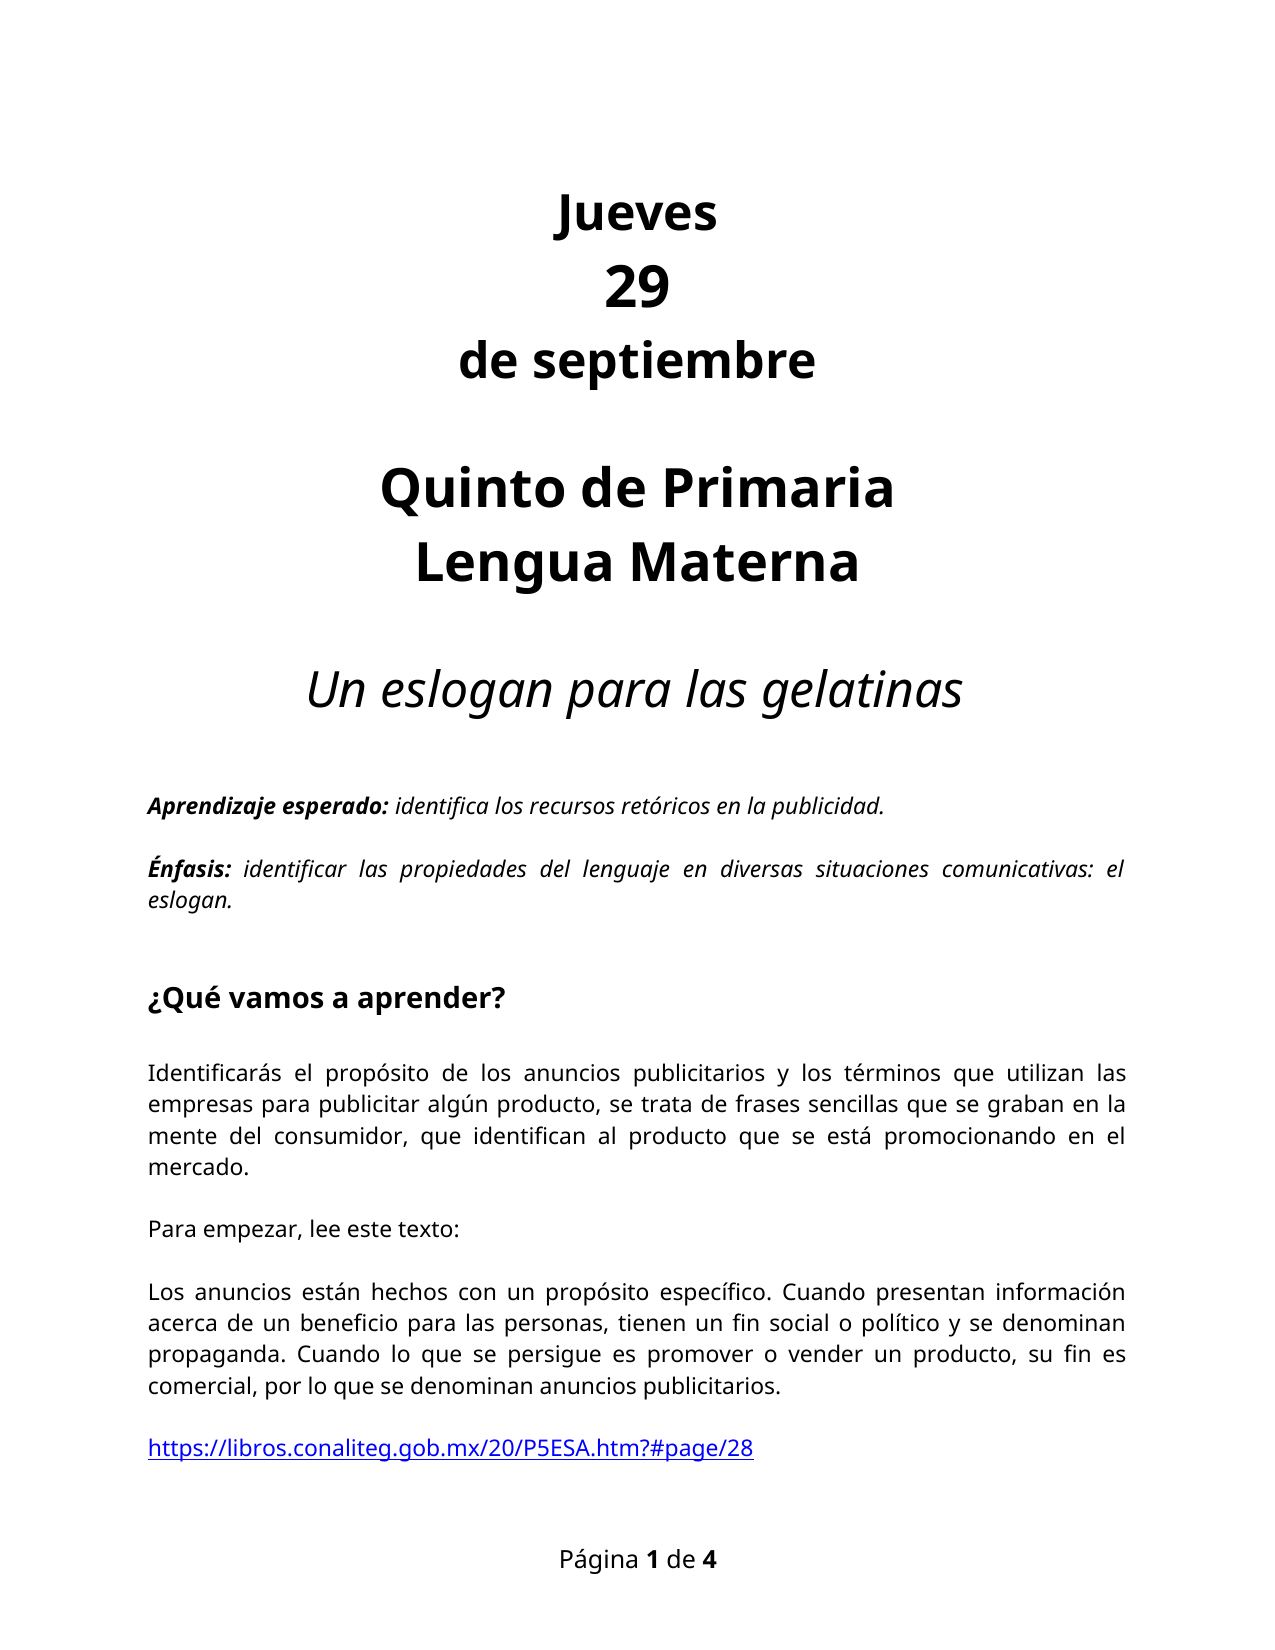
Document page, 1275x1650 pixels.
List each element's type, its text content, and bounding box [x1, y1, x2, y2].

text Los anuncios están hechos con un propósito específico. Cuando presentan información acerca de un beneficio para las personas, tienen un fin social o político y se denominan propaganda. Cuando lo que se persigue es promover o vender un producto, su fin es comercial, por lo que se denominan anuncios publicitarios. [148, 1276, 1127, 1401]
text https://libros.conaliteg.gob.mx/20/P5ESA.htm?#page/28 [148, 1432, 1127, 1463]
text 29 [148, 245, 1127, 325]
text Énfasis: identificar las propiedades del lenguaje en diversas situaciones comunicativas: el eslogan. [148, 853, 1127, 915]
text Jueves [148, 177, 1127, 245]
text Quinto de Primaria [148, 450, 1127, 523]
text ¿Qué vamos a aprender? [148, 978, 1127, 1017]
text Un eslogan para las gelatinas [148, 654, 1127, 722]
text Para empezar, lee este texto: [148, 1213, 1127, 1244]
text Aprendizaje esperado: identifica los recursos retóricos en la publicidad. [148, 790, 1127, 821]
text Identificarás el propósito de los anuncios publicitarios y los términos que utilizan las empresas para publicitar algún producto, se trata de frases sencillas que se graban en la mente del consumidor, que identifican al producto que se está promocionando en el mercado. [148, 1057, 1127, 1182]
text Lengua Materna [148, 523, 1127, 597]
text de septiembre [148, 325, 1127, 393]
